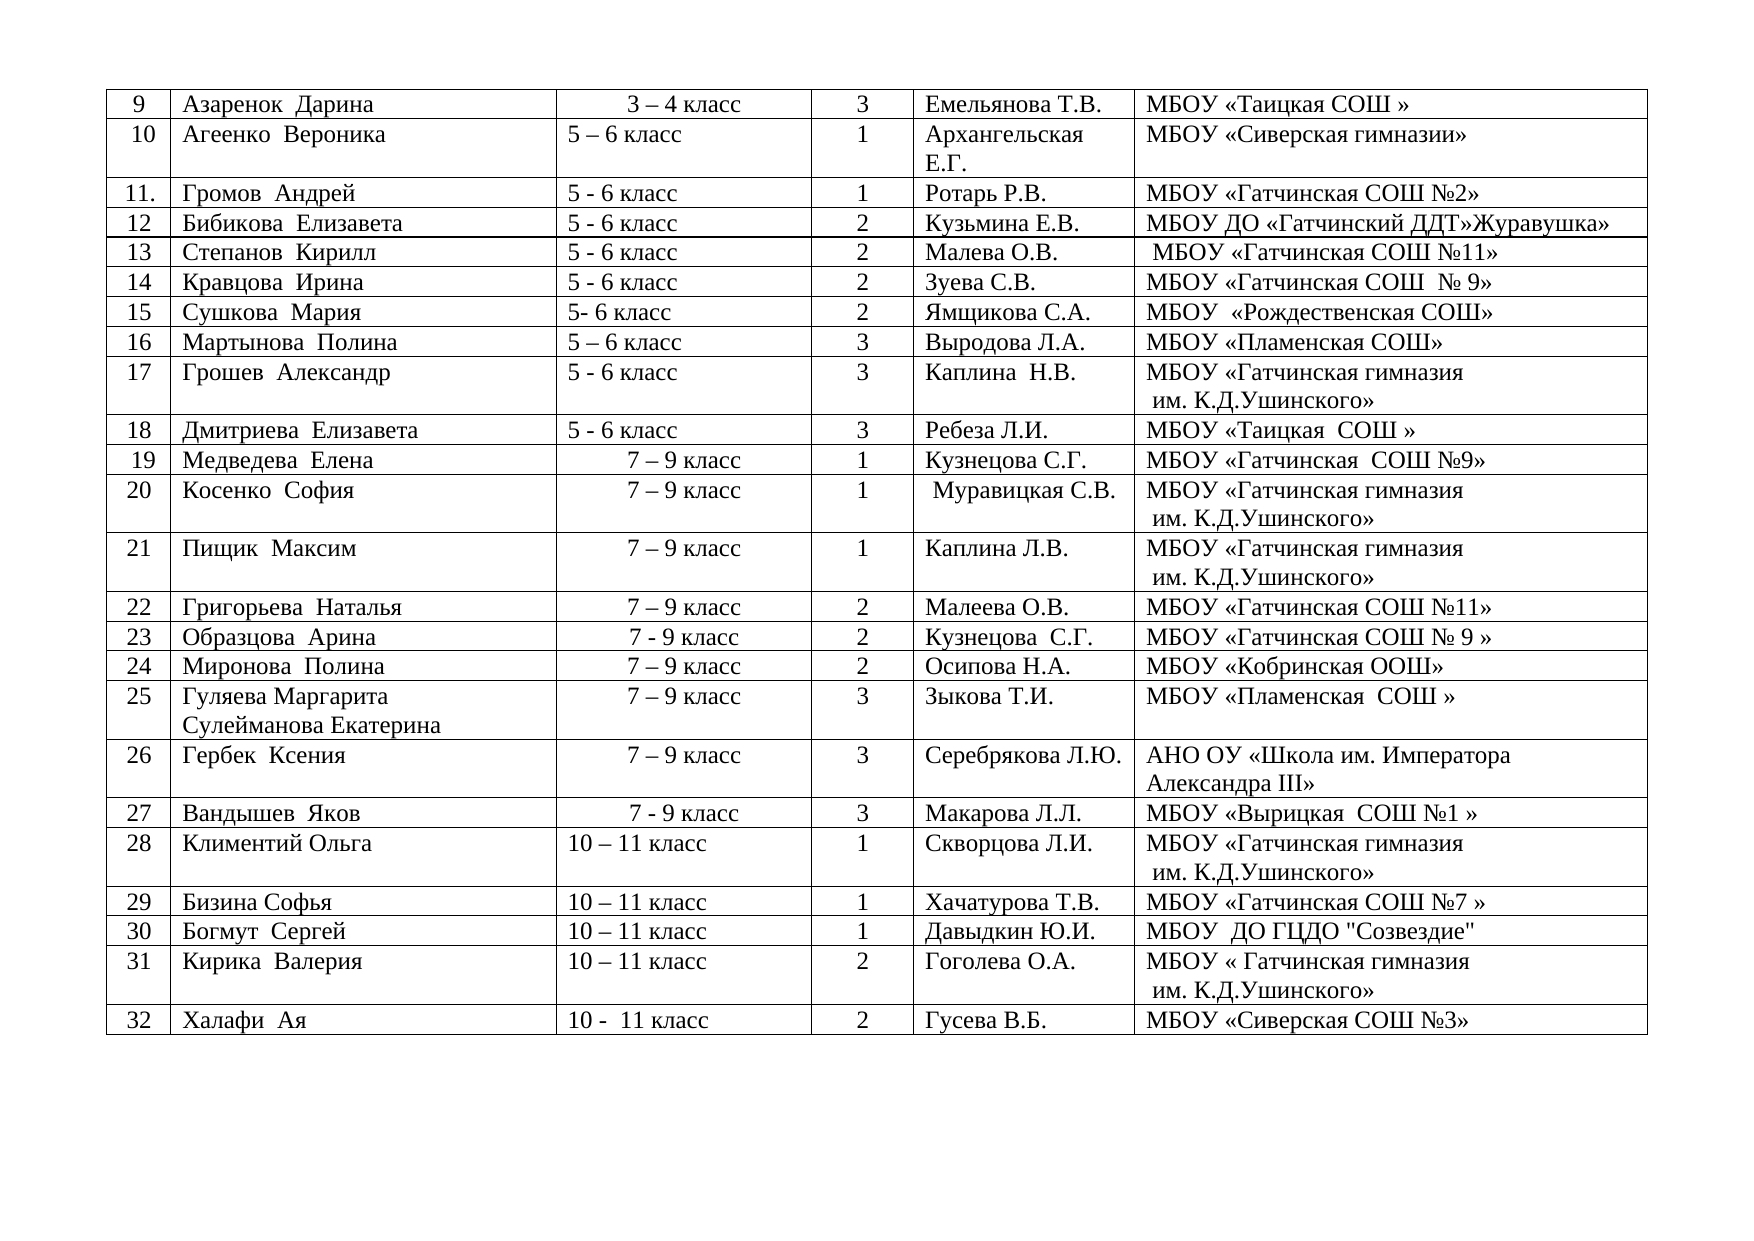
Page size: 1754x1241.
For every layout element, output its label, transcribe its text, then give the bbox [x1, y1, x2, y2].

table_cell 10 – 11 класс [557, 946, 811, 1004]
table_cell Богмут Сергей [171, 916, 556, 945]
table_cell Грошев Александр [171, 357, 556, 414]
table_cell 7 – 9 класс [557, 475, 811, 532]
table_cell 7 – 9 класс [557, 533, 811, 591]
table_cell МБОУ «Гатчинская СОШ №2» [1135, 178, 1647, 207]
table_cell Ребеза Л.И. [914, 415, 1134, 444]
table_cell 1 [812, 475, 913, 532]
table_cell 5 - 6 класс [557, 238, 811, 266]
table_cell 16 [107, 327, 170, 356]
table_cell 13 [107, 238, 170, 266]
table_cell 1 [812, 445, 913, 474]
table_cell Громов Андрей [171, 178, 556, 207]
table_cell Малеева О.В. [914, 592, 1134, 621]
table_cell 9 [107, 90, 170, 118]
table_cell Косенко София [171, 475, 556, 532]
table_cell Кузнецова С.Г. [914, 622, 1134, 650]
table_cell Осипова Н.А. [914, 651, 1134, 680]
table_cell 7 - 9 класс [557, 622, 811, 650]
table_cell Халафи Ая [171, 1005, 556, 1033]
table_cell 3 [812, 740, 913, 797]
table_cell Кравцова Ирина [171, 267, 556, 296]
table_cell МБОУ «Вырицкая СОШ №1 » [1135, 798, 1647, 827]
table_cell Гербек Ксения [171, 740, 556, 797]
table_cell Гоголева О.А. [914, 946, 1134, 1004]
table_cell 28 [107, 828, 170, 886]
table_cell 1 [812, 119, 913, 177]
table_cell Пищик Максим [171, 533, 556, 591]
table_cell Климентий Ольга [171, 828, 556, 886]
table_cell 2 [812, 1005, 913, 1033]
table_cell 2 [812, 946, 913, 1004]
table_cell МБОУ «Гатчинская гимназия им. К.Д.Ушинского» [1135, 357, 1647, 414]
table_cell Серебрякова Л.Ю. [914, 740, 1134, 797]
table_cell 11. [107, 178, 170, 207]
table_cell Образцова Арина [171, 622, 556, 650]
table_cell Дмитриева Елизавета [171, 415, 556, 444]
table_cell АНО ОУ «Школа им. Императора Александра III» [1135, 740, 1647, 797]
table_cell 1 [812, 828, 913, 886]
table_cell МБОУ «Пламенская СОШ» [1135, 327, 1647, 356]
table_cell МБОУ «Гатчинская гимназия им. К.Д.Ушинского» [1135, 475, 1647, 532]
table_cell Гуляева Маргарита Сулейманова Екатерина [171, 681, 556, 739]
table_cell Бизина Софья [171, 887, 556, 915]
table_cell 2 [812, 622, 913, 650]
table_cell Бибикова Елизавета [171, 208, 556, 236]
table_cell 3 [812, 357, 913, 414]
table_cell 3 [812, 681, 913, 739]
table_cell 2 [812, 651, 913, 680]
table_cell МБОУ «Рождественская СОШ» [1135, 297, 1647, 326]
table_cell МБОУ ДО «Гатчинский ДДТ»Журавушка» [1135, 208, 1647, 236]
table_cell 29 [107, 887, 170, 915]
table_cell МБОУ «Пламенская СОШ » [1135, 681, 1647, 739]
table_cell МБОУ «Гатчинская СОШ № 9» [1135, 267, 1647, 296]
table_cell Каплина Н.В. [914, 357, 1134, 414]
table_cell 1 [812, 887, 913, 915]
table_cell 3 – 4 класс [557, 90, 811, 118]
table_cell Муравицкая С.В. [914, 475, 1134, 532]
table_cell 1 [812, 533, 913, 591]
table_cell Кузнецова С.Г. [914, 445, 1134, 474]
table_cell 10 - 11 класс [557, 1005, 811, 1033]
table_cell 20 [107, 475, 170, 532]
table_cell Давыдкин Ю.И. [914, 916, 1134, 945]
table_cell 2 [812, 238, 913, 266]
table_cell 7 – 9 класс [557, 592, 811, 621]
table_cell 15 [107, 297, 170, 326]
table_cell 10 [107, 119, 170, 177]
table_cell 5 - 6 класс [557, 208, 811, 236]
table_cell 17 [107, 357, 170, 414]
table_cell Мартынова Полина [171, 327, 556, 356]
table_cell 10 – 11 класс [557, 916, 811, 945]
table_cell 7 – 9 класс [557, 681, 811, 739]
table_cell Малева О.В. [914, 238, 1134, 266]
table_cell 2 [812, 208, 913, 236]
table_cell Скворцова Л.И. [914, 828, 1134, 886]
table_cell 10 – 11 класс [557, 828, 811, 886]
table_cell 3 [812, 327, 913, 356]
table_cell 5 - 6 класс [557, 178, 811, 207]
table_cell Каплина Л.В. [914, 533, 1134, 591]
table_cell Григорьева Наталья [171, 592, 556, 621]
table_cell 2 [812, 297, 913, 326]
table_cell 2 [812, 267, 913, 296]
table_cell Емельянова Т.В. [914, 90, 1134, 118]
table_cell 1 [812, 178, 913, 207]
table_cell 3 [812, 415, 913, 444]
table_cell Вандышев Яков [171, 798, 556, 827]
table_cell Выродова Л.А. [914, 327, 1134, 356]
table_cell МБОУ « Гатчинская гимназия им. К.Д.Ушинского» [1135, 946, 1647, 1004]
table_cell 30 [107, 916, 170, 945]
table_cell 5 - 6 класс [557, 415, 811, 444]
table_cell 19 [107, 445, 170, 474]
table_cell МБОУ ДО ГЦДО "Созвездие" [1135, 916, 1647, 945]
table_cell 7 - 9 класс [557, 798, 811, 827]
table_cell Миронова Полина [171, 651, 556, 680]
table_cell 22 [107, 592, 170, 621]
table_cell МБОУ «Гатчинская СОШ №11» [1135, 592, 1647, 621]
table_cell Кирика Валерия [171, 946, 556, 1004]
table_cell 7 – 9 класс [557, 651, 811, 680]
table_cell 25 [107, 681, 170, 739]
table_cell Ямщикова С.А. [914, 297, 1134, 326]
table_cell 12 [107, 208, 170, 236]
table_cell 14 [107, 267, 170, 296]
table_cell Медведева Елена [171, 445, 556, 474]
table_cell МБОУ «Гатчинская СОШ № 9 » [1135, 622, 1647, 650]
table_cell Кузьмина Е.В. [914, 208, 1134, 236]
table_cell 27 [107, 798, 170, 827]
table_cell МБОУ «Гатчинская СОШ №9» [1135, 445, 1647, 474]
table_cell Сушкова Мария [171, 297, 556, 326]
table_cell МБОУ «Гатчинская гимназия им. К.Д.Ушинского» [1135, 533, 1647, 591]
table_cell Архангельская Е.Г. [914, 119, 1134, 177]
table_cell МБОУ «Сиверская гимназии» [1135, 119, 1647, 177]
table_cell Зыкова Т.И. [914, 681, 1134, 739]
table_cell 3 [812, 798, 913, 827]
table_cell 18 [107, 415, 170, 444]
table_cell Зуева С.В. [914, 267, 1134, 296]
table_cell 10 – 11 класс [557, 887, 811, 915]
table_cell 7 – 9 класс [557, 740, 811, 797]
table_cell МБОУ «Таицкая СОШ » [1135, 90, 1647, 118]
table_cell 26 [107, 740, 170, 797]
table_cell МБОУ «Таицкая СОШ » [1135, 415, 1647, 444]
table_cell МБОУ «Гатчинская СОШ №11» [1135, 238, 1647, 266]
table_cell 7 – 9 класс [557, 445, 811, 474]
table_cell 1 [812, 916, 913, 945]
table_cell 5 - 6 класс [557, 267, 811, 296]
table_cell 5 - 6 класс [557, 357, 811, 414]
table_cell 5 – 6 класс [557, 327, 811, 356]
table_cell МБОУ «Кобринская ООШ» [1135, 651, 1647, 680]
table_cell 23 [107, 622, 170, 650]
table_cell 24 [107, 651, 170, 680]
table_cell 5- 6 класс [557, 297, 811, 326]
table_cell МБОУ «Гатчинская СОШ №7 » [1135, 887, 1647, 915]
table_cell Агеенко Вероника [171, 119, 556, 177]
table_cell Ротарь Р.В. [914, 178, 1134, 207]
table_cell МБОУ «Сиверская СОШ №3» [1135, 1005, 1647, 1033]
table_cell 31 [107, 946, 170, 1004]
table_cell 2 [812, 592, 913, 621]
table_cell Гусева В.Б. [914, 1005, 1134, 1033]
table_cell 3 [812, 90, 913, 118]
table_cell 21 [107, 533, 170, 591]
table_cell МБОУ «Гатчинская гимназия им. К.Д.Ушинского» [1135, 828, 1647, 886]
table_cell 5 – 6 класс [557, 119, 811, 177]
table_cell Макарова Л.Л. [914, 798, 1134, 827]
table_cell 32 [107, 1005, 170, 1033]
table_cell Хачатурова Т.В. [914, 887, 1134, 915]
table_cell Азаренок Дарина [171, 90, 556, 118]
table_cell Степанов Кирилл [171, 238, 556, 266]
